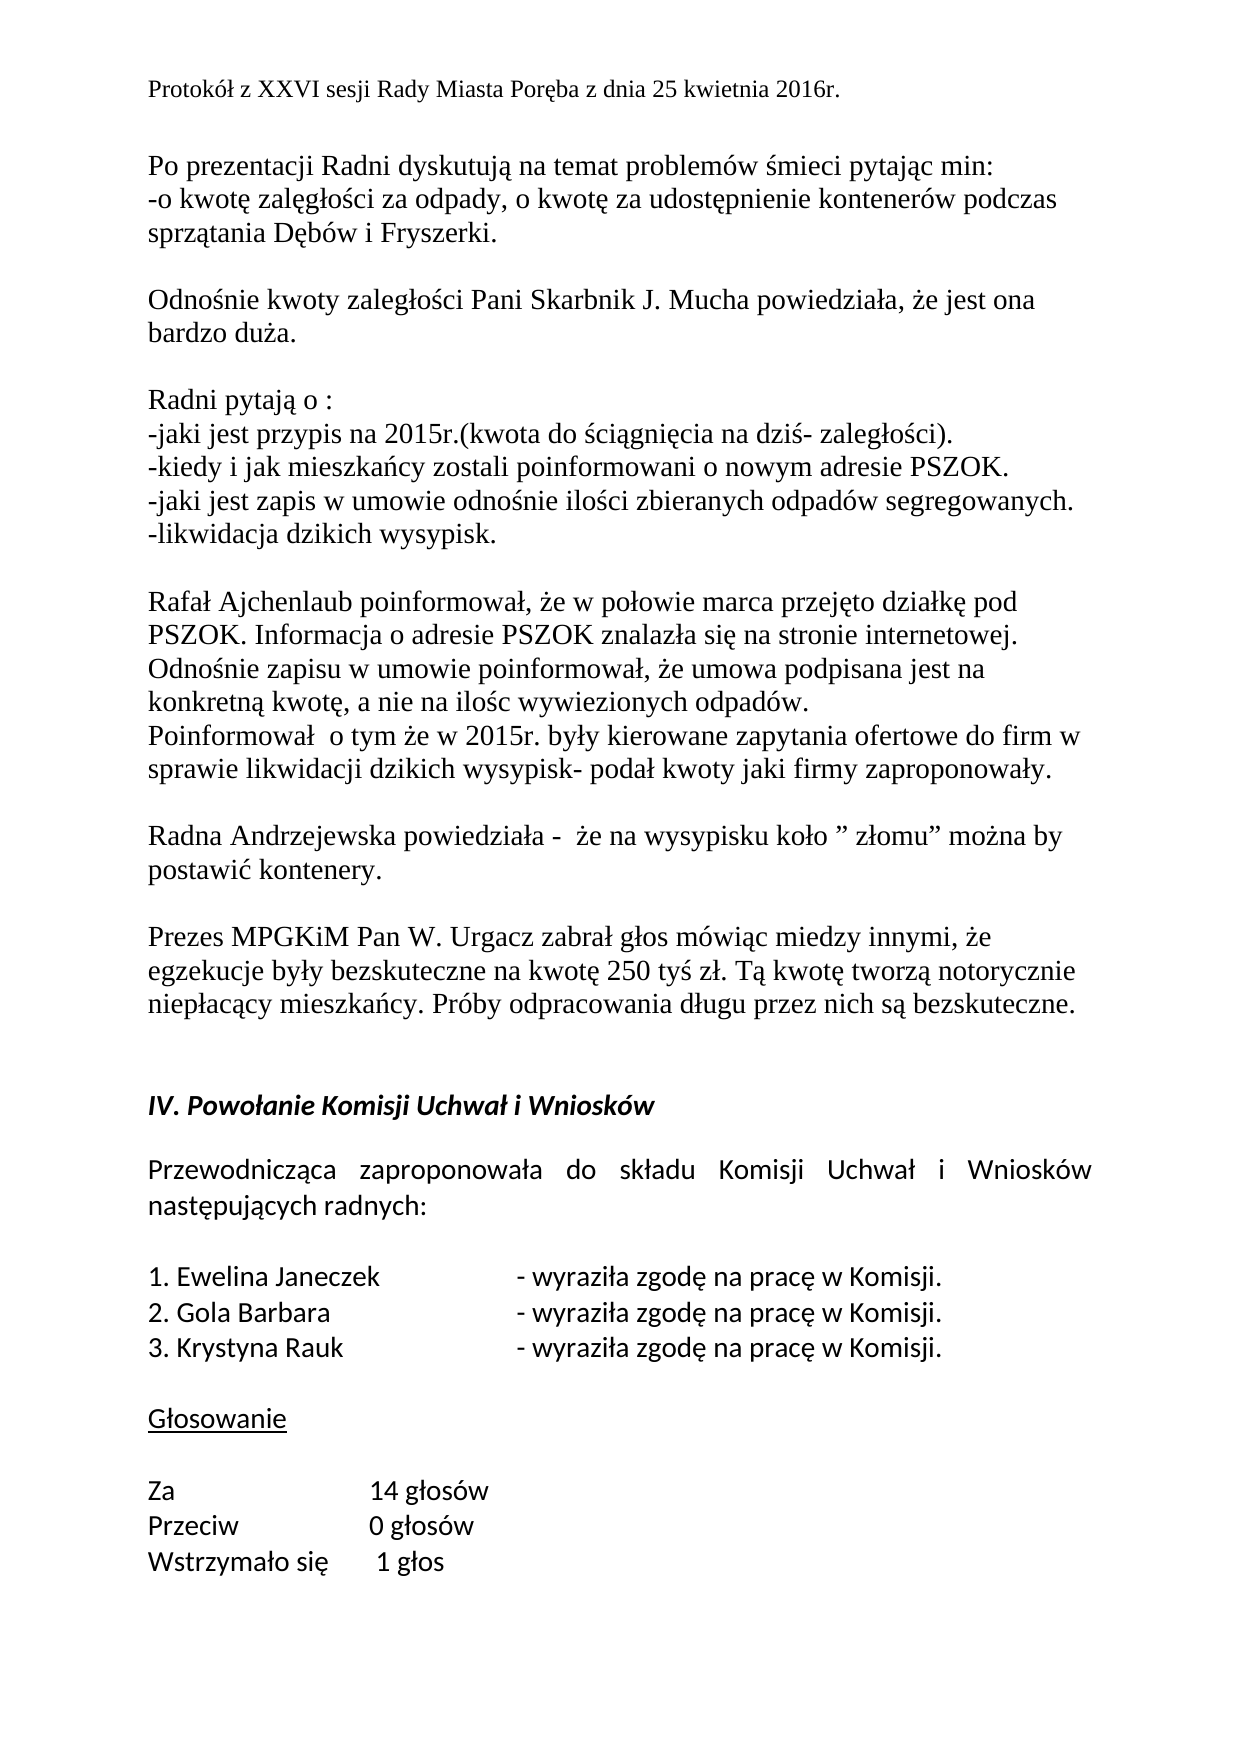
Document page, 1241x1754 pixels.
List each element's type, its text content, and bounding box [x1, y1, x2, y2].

text Przeciw 0 głosów [148, 1507, 1093, 1543]
text Radni pytają o : [148, 382, 1093, 416]
text -o kwotę zalęgłości za odpady, o kwotę za udostępnienie kontenerów podczas sprzątania Dębów i Fryszerki. [148, 181, 1093, 248]
text Odnośnie kwoty zaległości Pani Skarbnik J. Mucha powiedziała, że jest ona bardzo duża. [148, 282, 1093, 349]
text -jaki jest przypis na 2015r.(kwota do ściągnięcia na dziś- zaległości). [148, 416, 1093, 449]
text Przewodnicząca zaproponowała do składu Komisji Uchwał i Wniosków następujących radnych: [148, 1151, 1093, 1222]
text Po prezentacji Radni dyskutują na temat problemów śmieci pytając min: [148, 148, 1093, 181]
text Prezes MPGKiM Pan W. Urgacz zabrał głos mówiąc miedzy innymi, że egzekucje były bezskuteczne na kwotę 250 tyś zł. Tą kwotę tworzą notorycznie niepłacący mieszkańcy. Próby odpracowania długu przez nich są bezskuteczne. [148, 919, 1093, 1020]
text -likwidacja dzikich wysypisk. [148, 517, 1093, 550]
text 3. Krystyna Rauk - wyraziła zgodę na pracę w Komisji. [148, 1329, 1093, 1365]
text 2. Gola Barbara - wyraziła zgodę na pracę w Komisji. [148, 1294, 1093, 1329]
text Radna Andrzejewska powiedziała - że na wysypisku koło ” złomu” można by postawić kontenery. [148, 818, 1093, 886]
text -kiedy i jak mieszkańcy zostali poinformowani o nowym adresie PSZOK. [148, 449, 1093, 483]
text Rafał Ajchenlaub poinformował, że w połowie marca przejęto działkę pod PSZOK. Informacja o adresie PSZOK znalazła się na stronie internetowej. [148, 584, 1093, 651]
text Wstrzymało się 1 głos [148, 1543, 1093, 1579]
text Głosowanie [148, 1401, 1093, 1436]
text -jaki jest zapis w umowie odnośnie ilości zbieranych odpadów segregowanych. [148, 483, 1093, 517]
text Poinformował o tym że w 2015r. były kierowane zapytania ofertowe do firm w sprawie likwidacji dzikich wysypisk- podał kwoty jaki firmy zaproponowały. [148, 718, 1093, 785]
text Odnośnie zapisu w umowie poinformował, że umowa podpisana jest na konkretną kwotę, a nie na ilośc wywiezionych odpadów. [148, 651, 1093, 718]
text 1. Ewelina Janeczek - wyraziła zgodę na pracę w Komisji. [148, 1258, 1093, 1294]
text Za 14 głosów [148, 1472, 1093, 1507]
text IV. Powołanie Komisji Uchwał i Wniosków [148, 1087, 1093, 1122]
